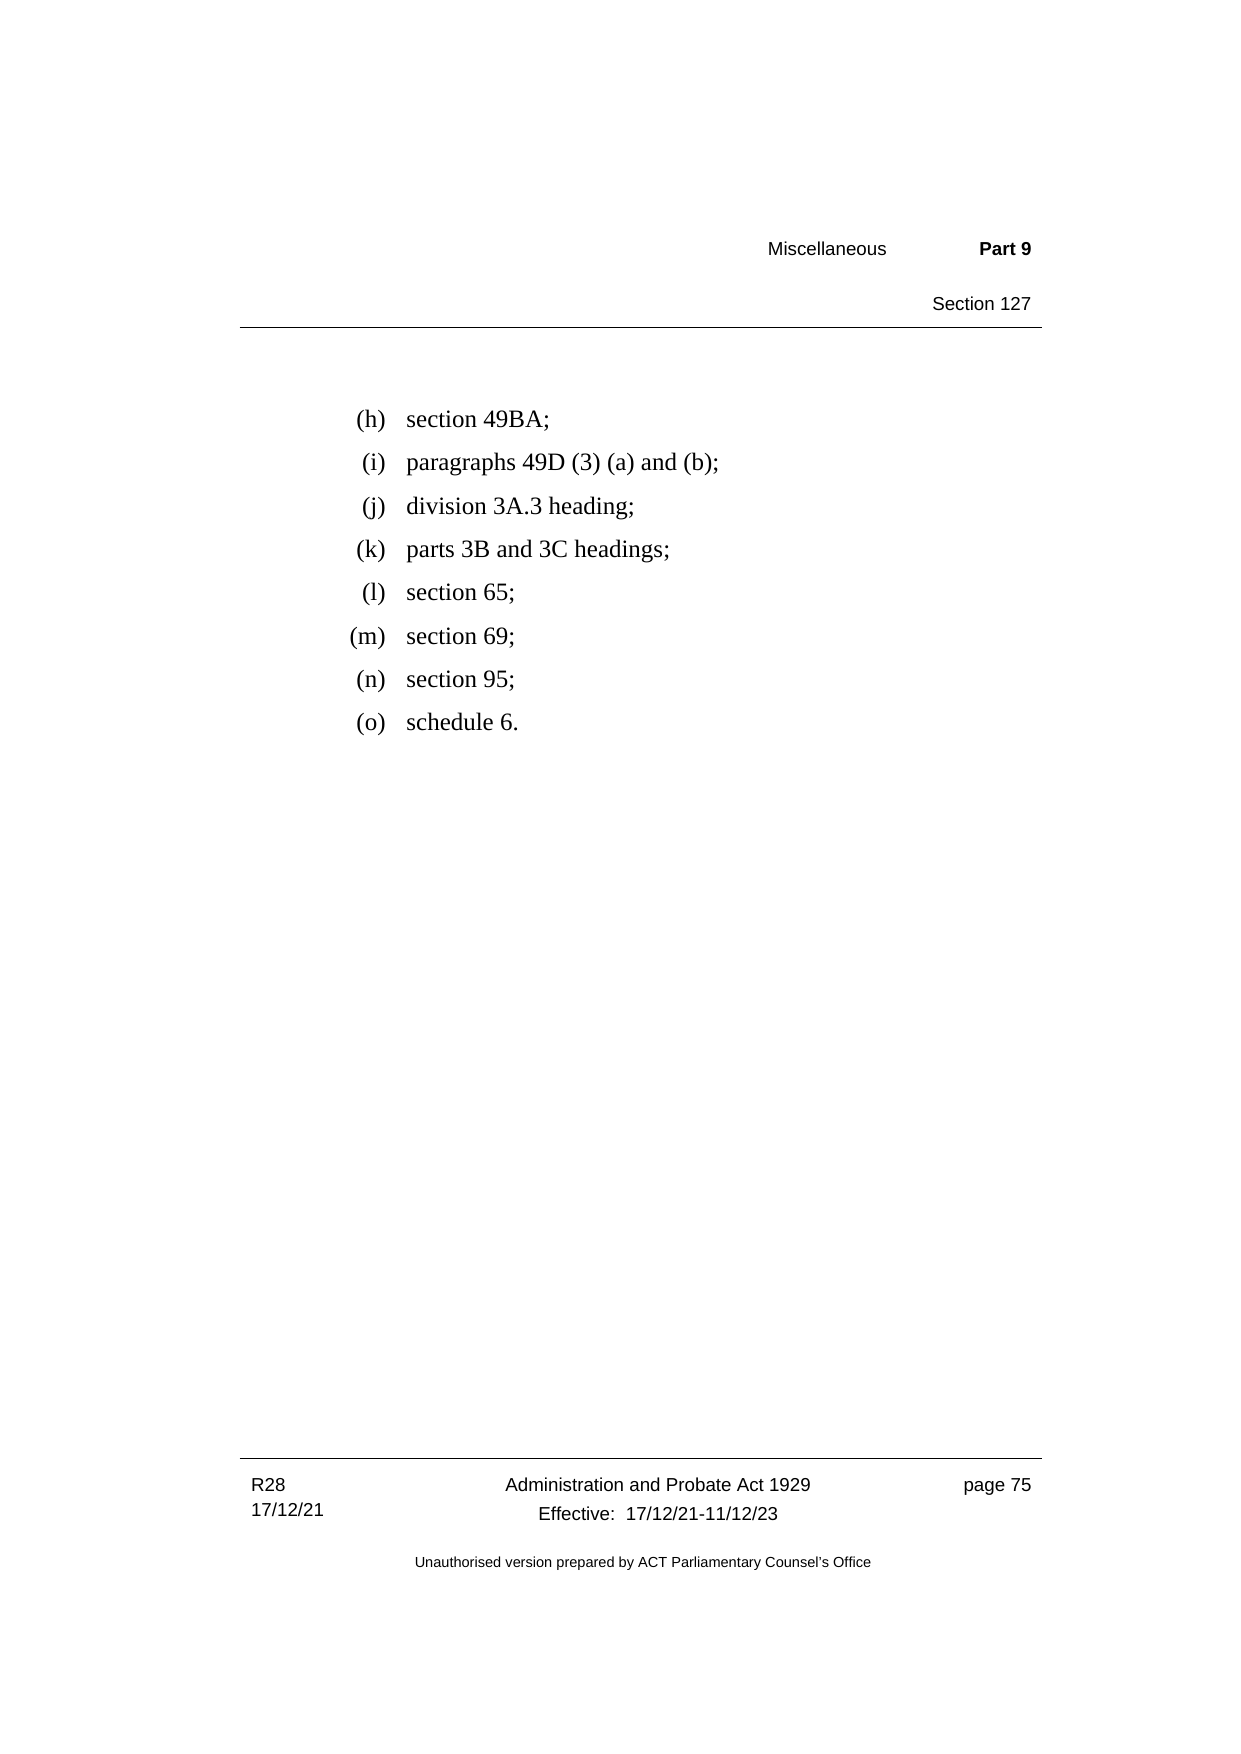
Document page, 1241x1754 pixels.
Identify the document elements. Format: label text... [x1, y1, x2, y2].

text (l) section 65; [239, 577, 1042, 606]
text (k) parts 3B and 3C headings; [239, 534, 1042, 563]
text (j) division 3A.3 heading; [239, 491, 1042, 519]
text (o) schedule 6. [239, 707, 1042, 736]
text (h) section 49BA; [239, 404, 1042, 433]
text (m) section 69; [239, 621, 1042, 649]
text (i) paragraphs 49D (3) (a) and (b); [239, 447, 1042, 476]
text (n) section 95; [239, 664, 1042, 693]
